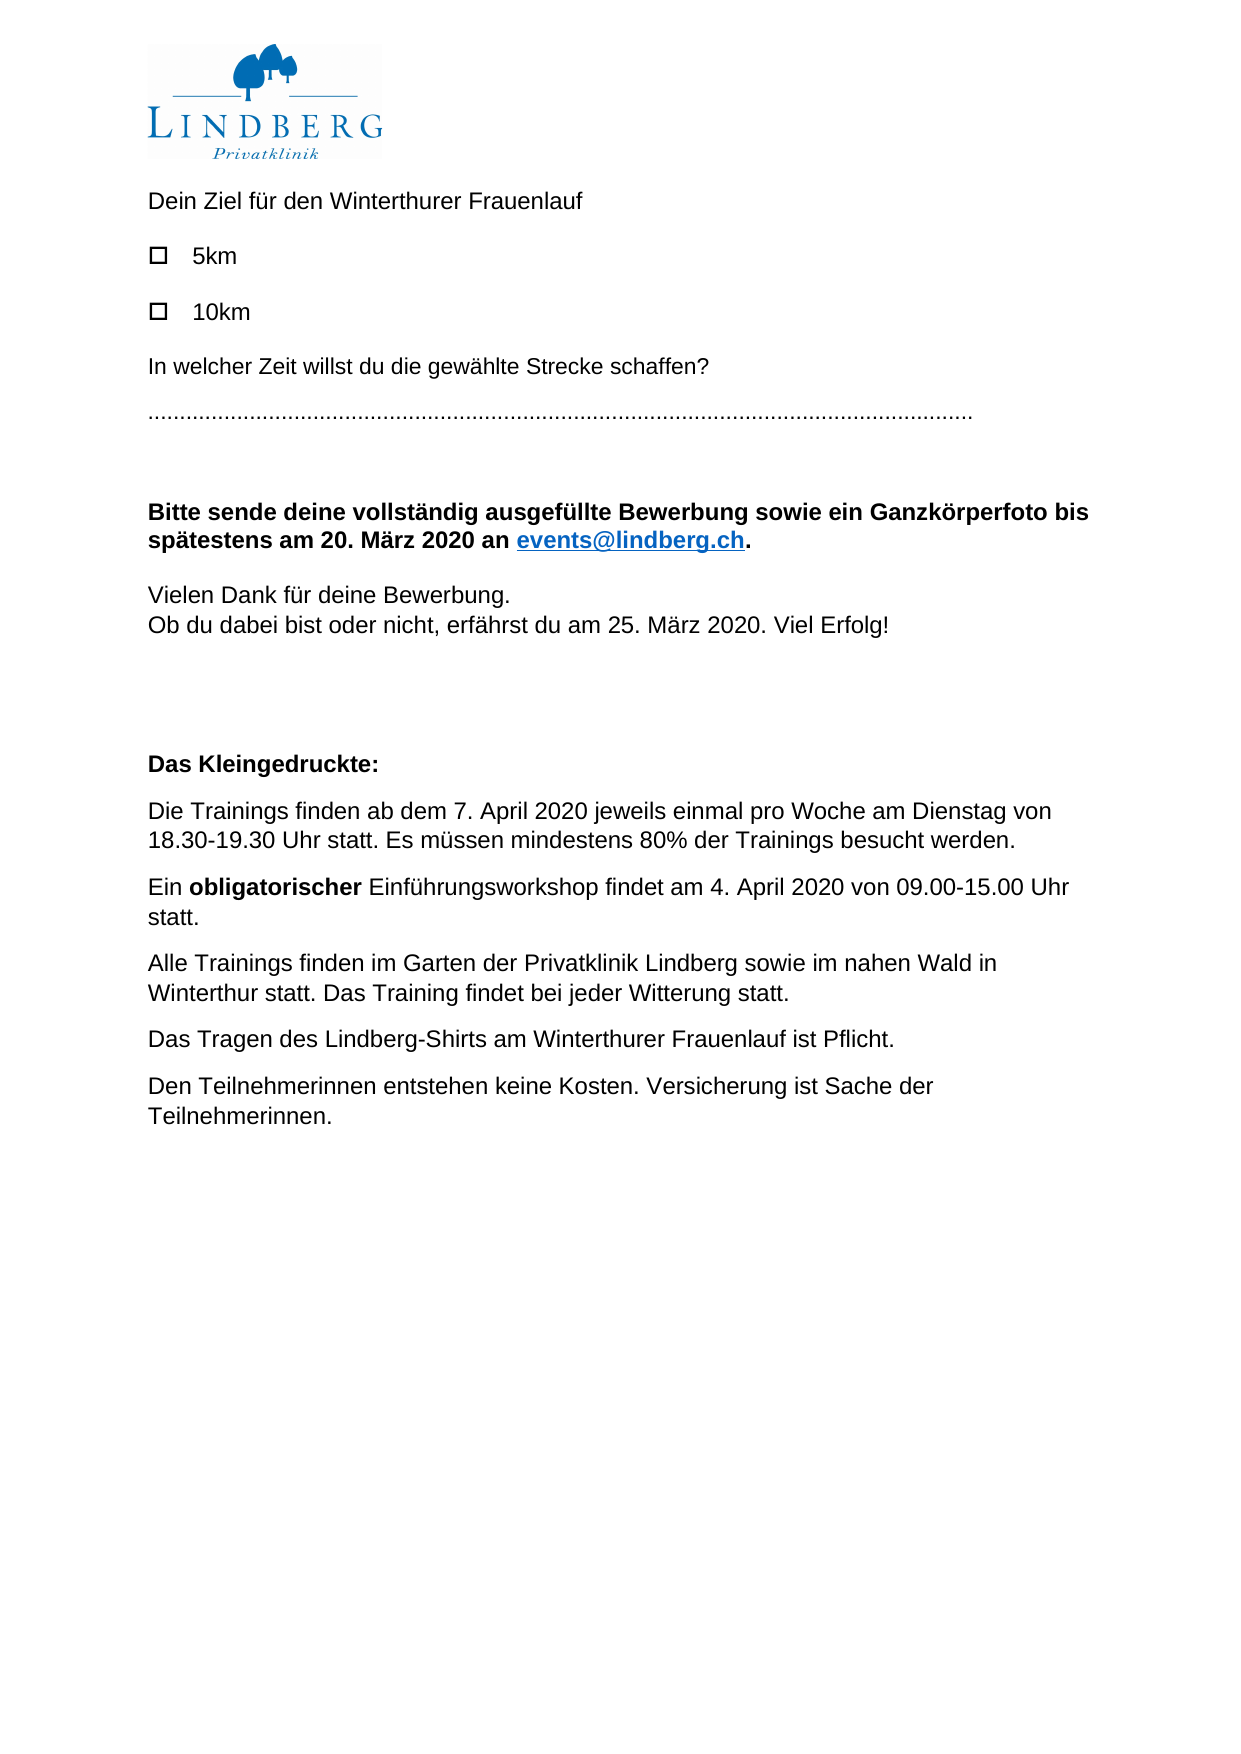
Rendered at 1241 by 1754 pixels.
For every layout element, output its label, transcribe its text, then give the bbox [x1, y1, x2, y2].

text Das Tragen des Lindberg-Shirts am Winterthurer Frauenlauf ist Pflicht. [148, 1025, 1093, 1053]
text Den Teilnehmerinnen entstehen keine Kosten. Versicherung ist Sache der Teilnehmerinnen. [148, 1072, 1093, 1129]
text Ein obligatorischer Einführungsworkshop findet am 4. April 2020 von 09.00-15.00 Uhr statt. [148, 873, 1093, 930]
text Alle Trainings finden im Garten der Privatklinik Lindberg sowie im nahen Wald in Winterthur statt. Das Training findet bei jeder Witterung statt. [148, 949, 1093, 1006]
text Die Trainings finden ab dem 7. April 2020 jeweils einmal pro Woche am Dienstag von 18.30-19.30 Uhr statt. Es müssen mindestens 80% der Trainings besucht werden. [148, 797, 1093, 854]
text Bitte sende deine vollständig ausgefüllte Bewerbung sowie ein Ganzkörperfoto bis spätestens am 20. März 2020 an events@lindberg.ch. [148, 498, 1093, 553]
text Das Kleingedruckte: [148, 750, 1093, 778]
text Dein Ziel für den Winterthurer Frauenlauf [148, 187, 1093, 215]
text Vielen Dank für deine Bewerbung. Ob du dabei bist oder nicht, erfährst du am 25. März 2020. Viel Erfolg! [148, 581, 1093, 638]
picture [147, 44, 383, 159]
text In welcher Zeit willst du die gewählte Strecke schaffen? [148, 353, 1093, 379]
text 5km [148, 242, 1093, 270]
text 10km [148, 297, 1093, 325]
